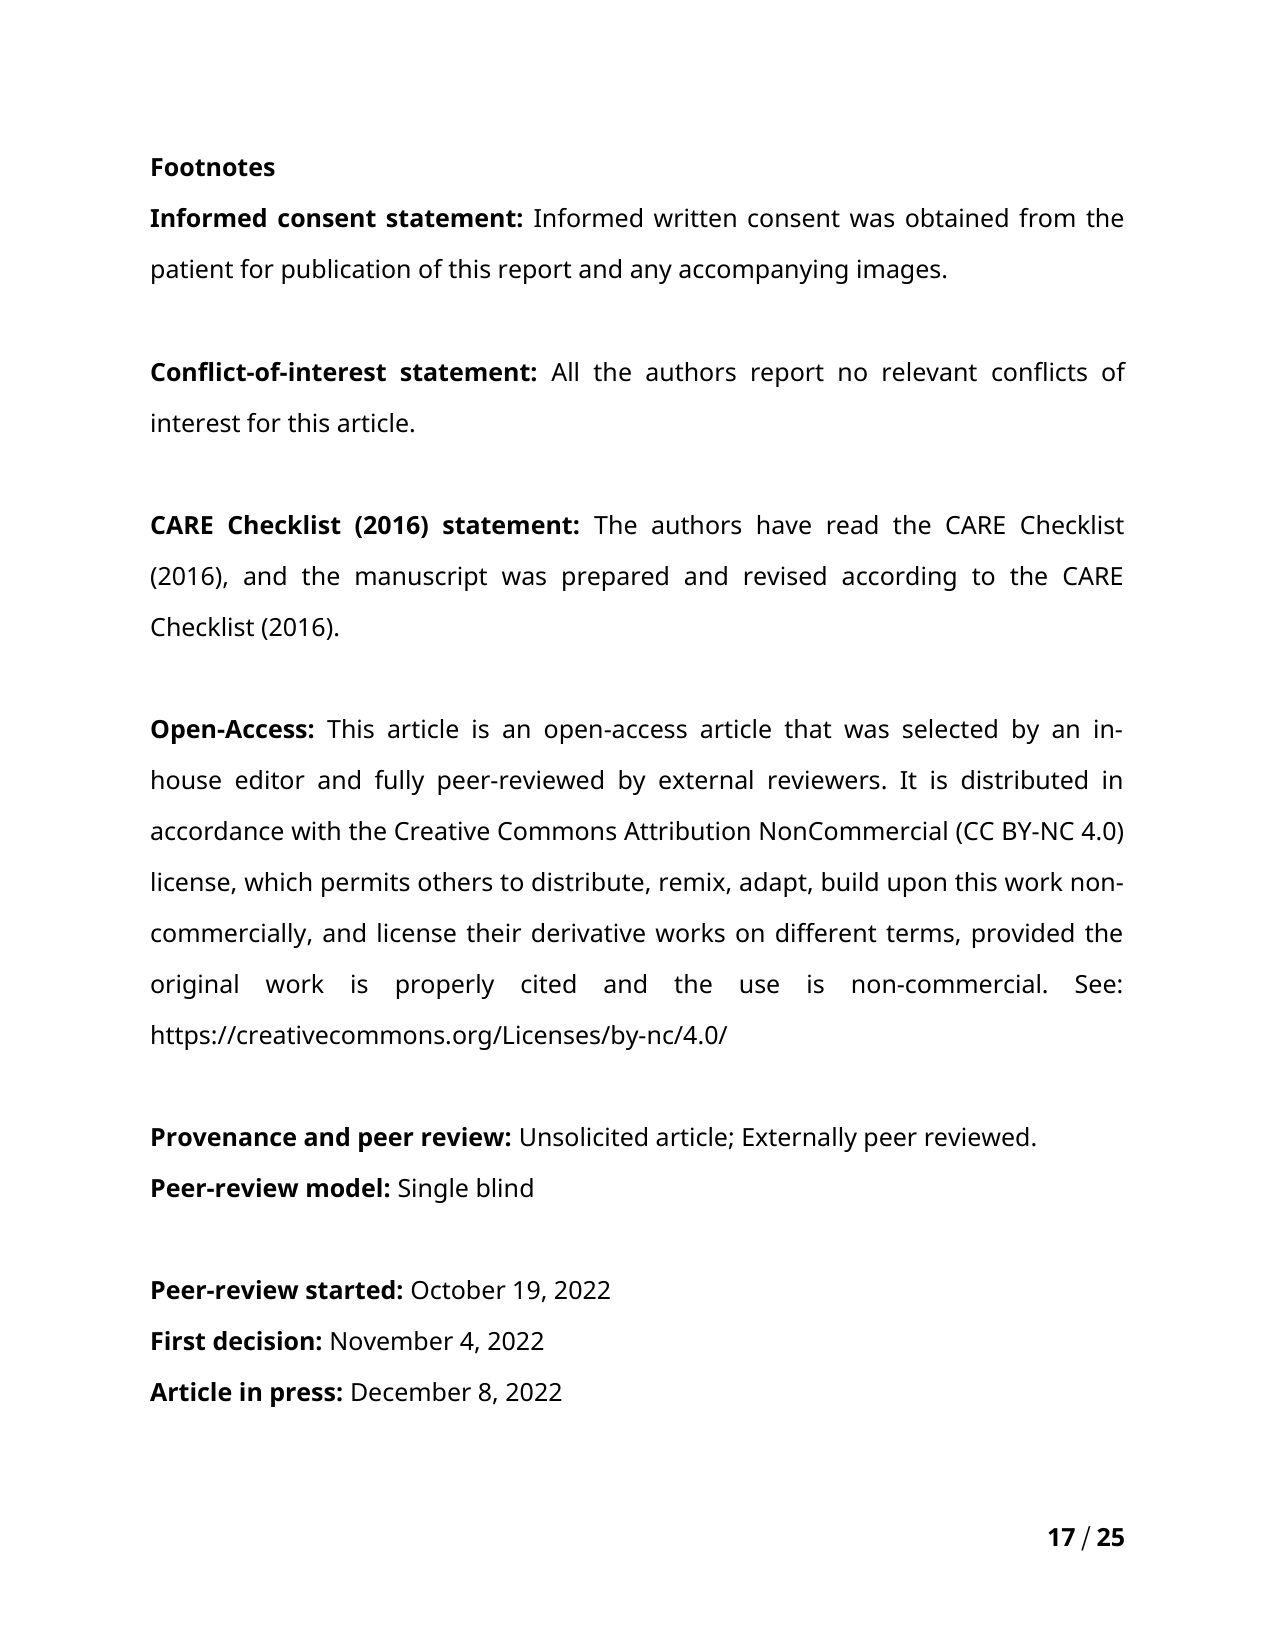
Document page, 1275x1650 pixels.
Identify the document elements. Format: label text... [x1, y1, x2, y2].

text Conflict-of-interest statement: All the authors report no relevant conflicts of interest for this article. [150, 354, 1125, 439]
text Provenance and peer review: Unsolicited article; Externally peer reviewed. [150, 1120, 1125, 1154]
text Informed consent statement: Informed written consent was obtained from the patient for publication of this report and any accompanying images. [150, 201, 1125, 286]
text Peer-review started: October 19, 2022 [150, 1273, 1125, 1307]
text Footnotes [150, 150, 1125, 184]
text Open-Access: This article is an open-access article that was selected by an in-house editor and fully peer-reviewed by external reviewers. It is distributed in accordance with the Creative Commons Attribution NonCommercial (CC BY-NC 4.0) license, which permits others to distribute, remix, adapt, build upon this work non-commercially, and license their derivative works on different terms, provided the original work is properly cited and the use is non-commercial. See: https://creativecommons.org/Licenses/by-nc/4.0/ [150, 711, 1125, 1052]
text First decision: November 4, 2022 [150, 1324, 1125, 1358]
text Article in press: December 8, 2022 [150, 1375, 1125, 1409]
text CARE Checklist (2016) statement: The authors have read the CARE Checklist (2016), and the manuscript was prepared and revised according to the CARE Checklist (2016). [150, 507, 1125, 643]
text Peer-review model: Single blind [150, 1171, 1125, 1205]
